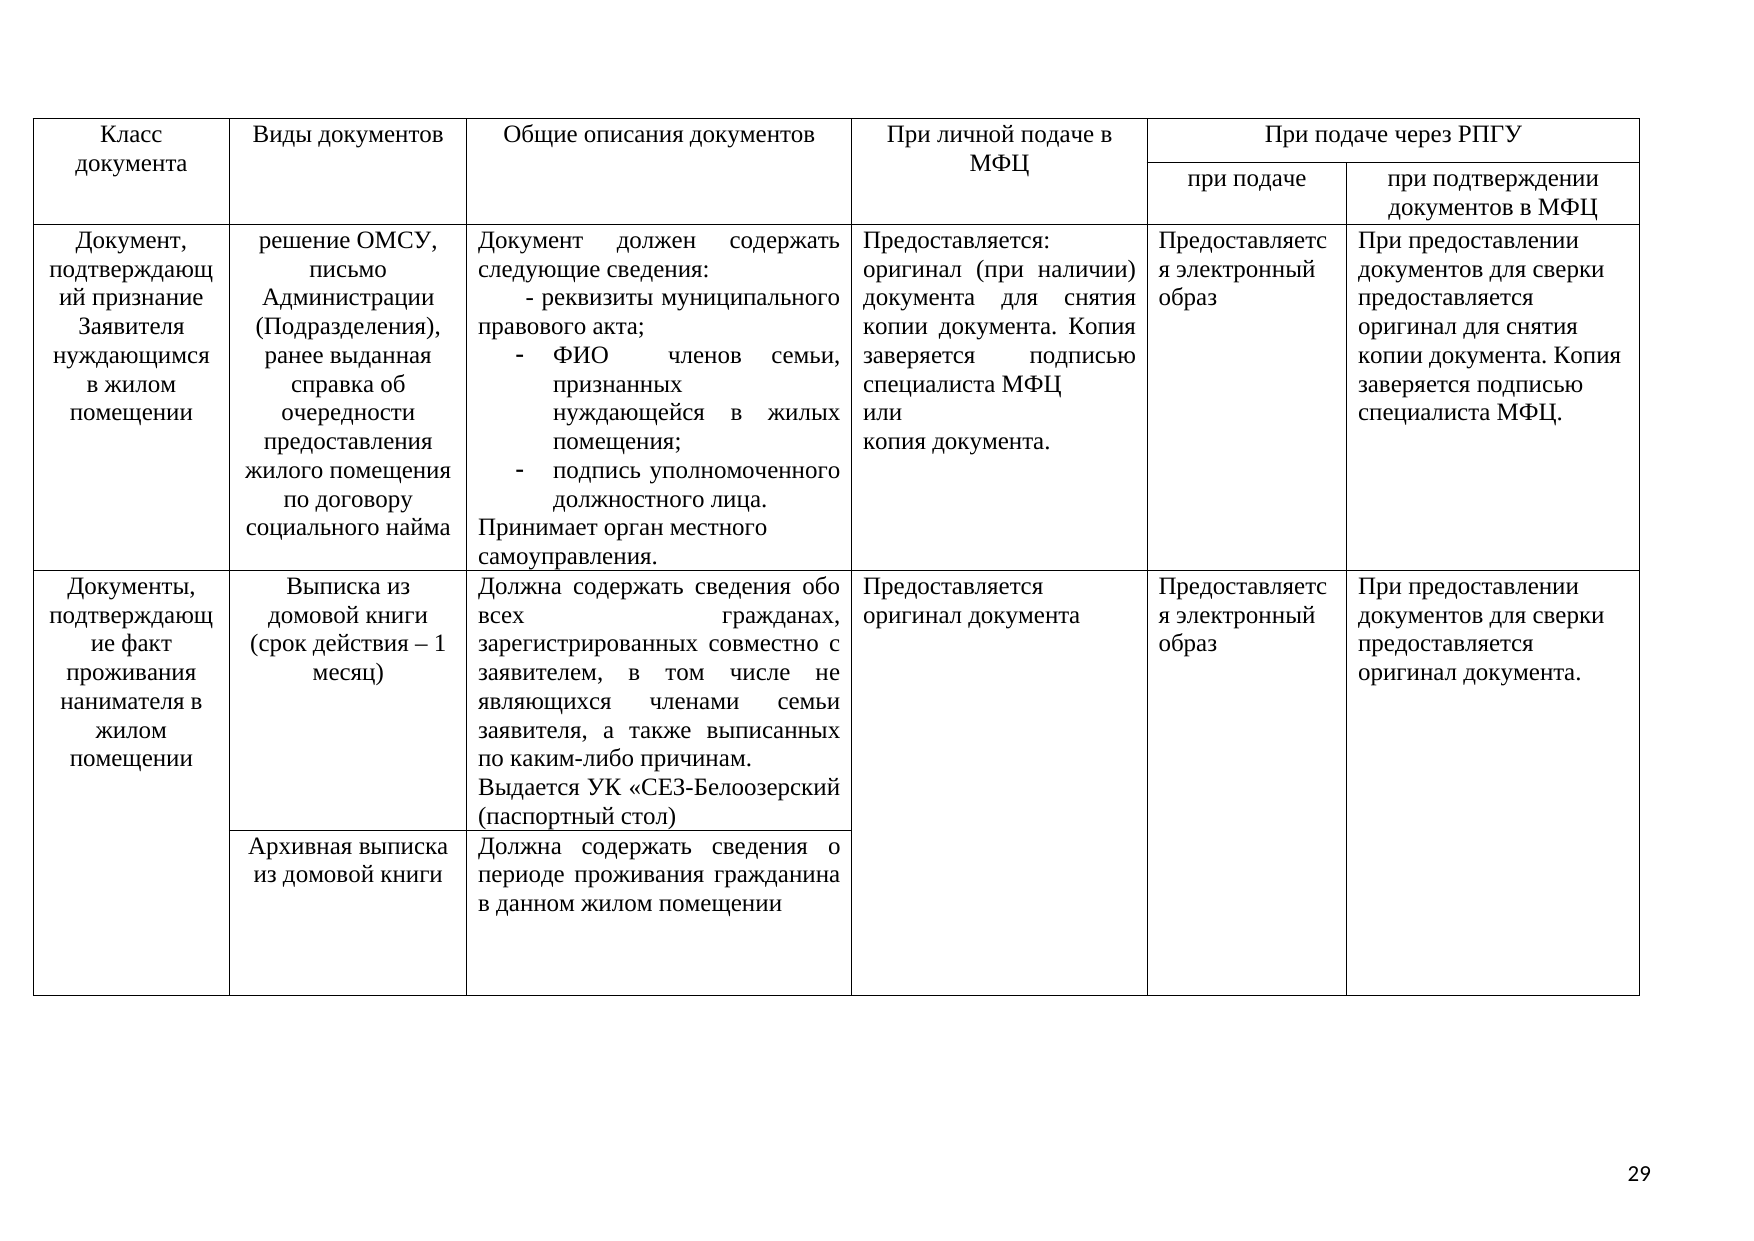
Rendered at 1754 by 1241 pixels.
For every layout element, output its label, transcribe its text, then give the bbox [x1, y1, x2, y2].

table_cell При предоставлении документов для сверки предоставляется оригинал для снятия копии документа. Копия заверяется подписью специалиста МФЦ. [1347, 225, 1639, 570]
table_cell Архивная выписка из домовой книги [230, 831, 466, 995]
table_cell при подаче [1148, 163, 1346, 224]
table_header Общие описания документов [467, 119, 851, 224]
table_cell Выписка из домовой книги (срок действия – 1 месяц) [230, 571, 466, 830]
table_cell Предоставляется электронный образ [1148, 225, 1346, 570]
table_cell Предоставляется электронный образ [1148, 571, 1346, 995]
table_header Класс документа [34, 119, 229, 224]
table_cell Документ должен содержать следующие сведения: - реквизиты муниципального правового акта; ФИО членов семьи, признанных нуждающейся в жилых помещения; подпись уполномоченного должностного лица. Принимает орган местного самоуправления. [467, 225, 851, 570]
table_cell Должна содержать сведения обо всех гражданах, зарегистрированных совместно с заявителем, в том числе не являющихся членами семьи заявителя, а также выписанных по каким-либо причинам. Выдается УК «СЕЗ-Белоозерский (паспортный стол) [467, 571, 851, 830]
table_cell Документы, подтверждающие факт проживания нанимателя в жилом помещении [34, 571, 229, 995]
table_cell Должна содержать сведения о периоде проживания гражданина в данном жилом помещении [467, 831, 851, 995]
table_header При подаче через РПГУ [1148, 119, 1639, 162]
table_cell При предоставлении документов для сверки предоставляется оригинал документа. [1347, 571, 1639, 995]
table_cell Предоставляется: оригинал (при наличии) документа для снятия копии документа. Копия заверяется подписью специалиста МФЦ или копия документа. [852, 225, 1147, 570]
table_header При личной подаче в МФЦ [852, 119, 1147, 224]
table_cell при подтверждении документов в МФЦ [1347, 163, 1639, 224]
table_cell Предоставляется оригинал документа [852, 571, 1147, 995]
table_cell решение ОМСУ, письмо Администрации (Подразделения), ранее выданная справка об очередности предоставления жилого помещения по договору социального найма [230, 225, 466, 570]
table_cell Документ, подтверждающий признание Заявителя нуждающимся в жилом помещении [34, 225, 229, 570]
table_header Виды документов [230, 119, 466, 224]
